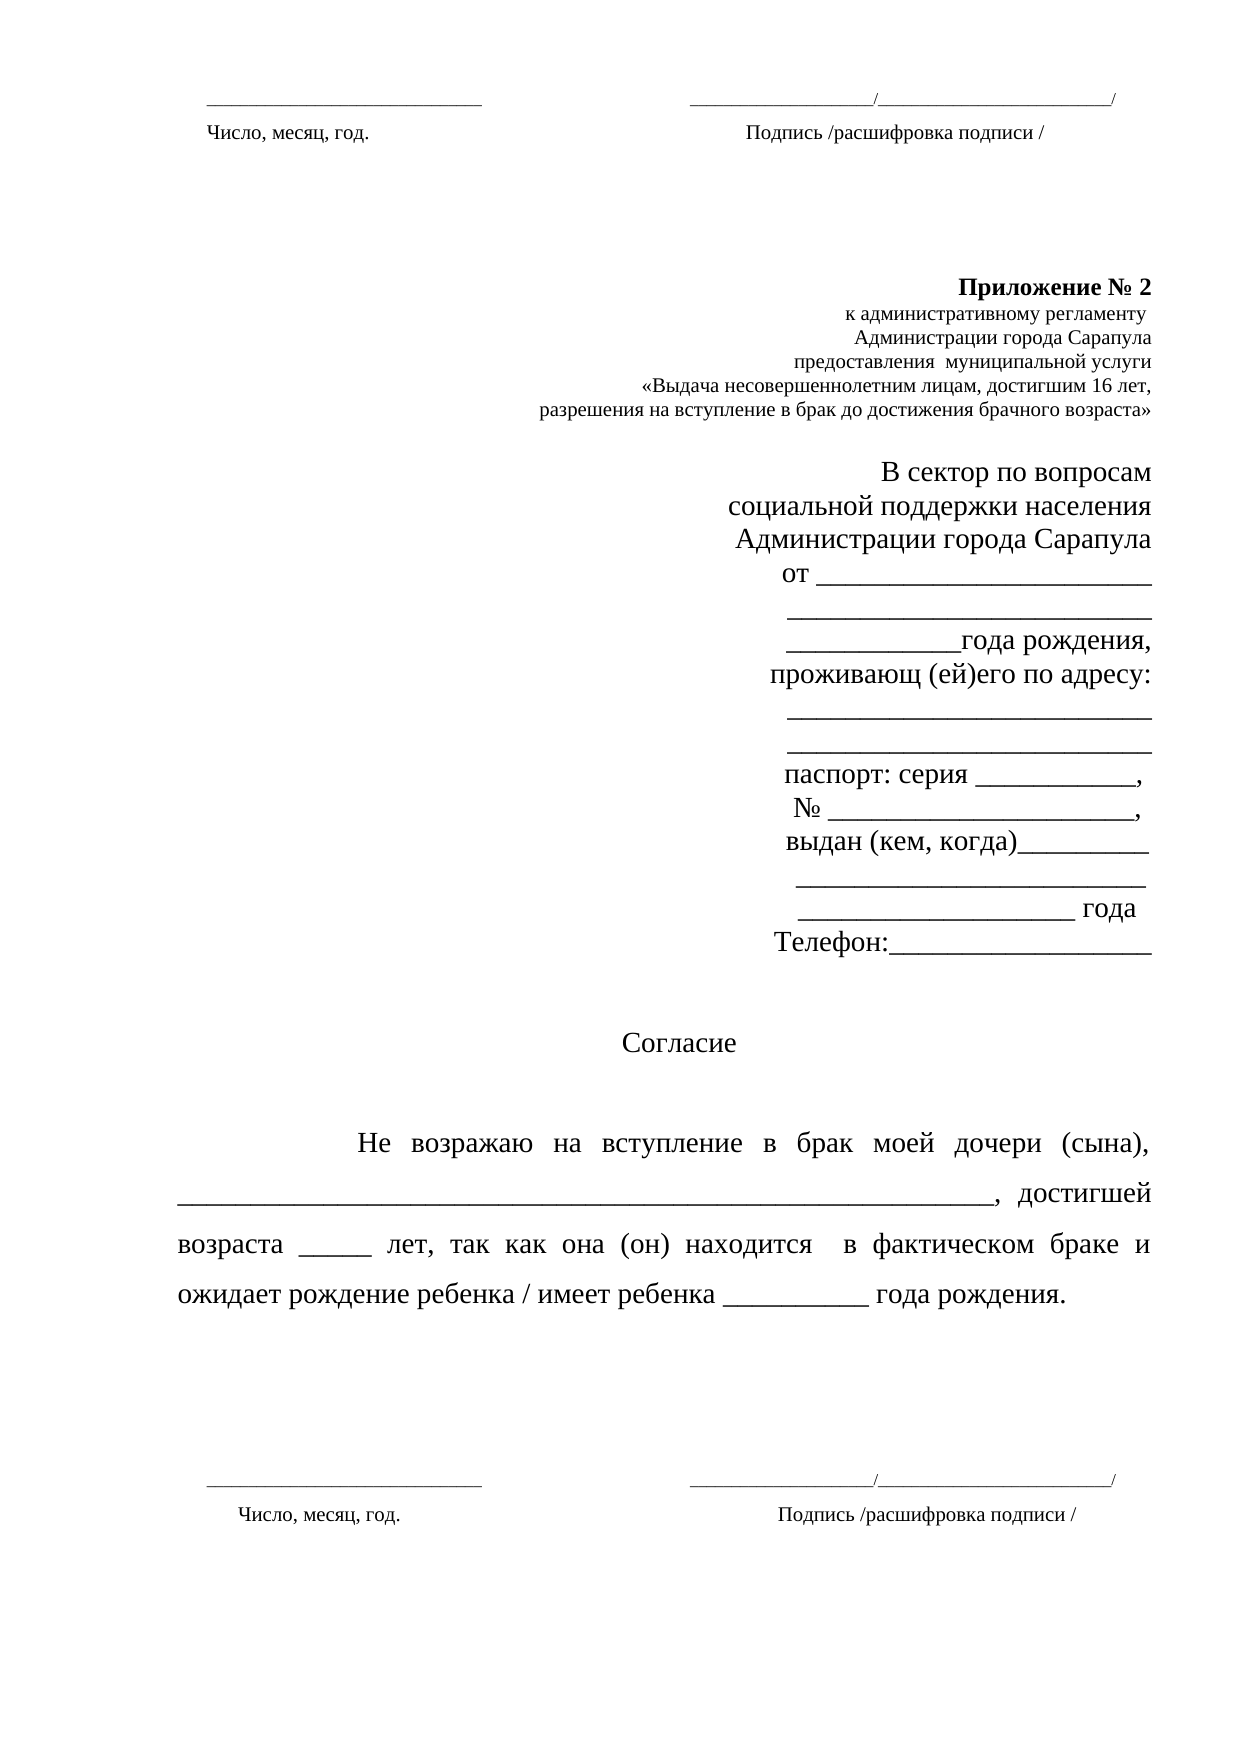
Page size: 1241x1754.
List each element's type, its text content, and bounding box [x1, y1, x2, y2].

text Администрации города Сарапула [177, 522, 1152, 555]
text № _____________________, [177, 790, 1152, 823]
text Согласие [177, 1025, 1152, 1058]
text выдан (кем, когда)_________ [177, 823, 1152, 857]
text _________________________ [177, 723, 1152, 756]
text Число, месяц, год. Подпись /расшифровка подписи / [207, 120, 1152, 144]
text Телефон:__________________ [177, 924, 1152, 958]
text паспорт: серия ___________, [177, 756, 1152, 790]
text В сектор по вопросам [177, 454, 1152, 488]
text проживающ (ей)его по адресу: [177, 656, 1152, 689]
text _________________________ [177, 689, 1152, 723]
text от _______________________ [177, 555, 1152, 589]
text к административному регламенту Администрации города Сарапула предоставления муниципальной услуги «Выдача несовершеннолетним лицам, достигшим 16 лет, [177, 301, 1152, 397]
text Приложение № 2 [177, 272, 1152, 301]
text разрешения на вступление в брак до достижения брачного возраста» [177, 397, 1152, 421]
text социальной поддержки населения [177, 488, 1152, 522]
text _________________________________ ______________________/____________________________/ [207, 1470, 1152, 1489]
text ____________года рождения, [177, 622, 1152, 656]
text ___________________ года [177, 891, 1152, 924]
text Число, месяц, год. Подпись /расшифровка подписи / [207, 1502, 1152, 1526]
text Не возражаю на вступление в брак моей дочери (сына), ________________________________________________________, достигшей возраста _____ лет, так как она (он) находится в фактическом браке и ожидает рождение ребенка / имеет ребенка __________ года рождения. [177, 1125, 1152, 1310]
text _________________________ [177, 589, 1152, 622]
text ________________________ [177, 857, 1152, 891]
text _________________________________ ______________________/____________________________/ [207, 89, 1152, 108]
